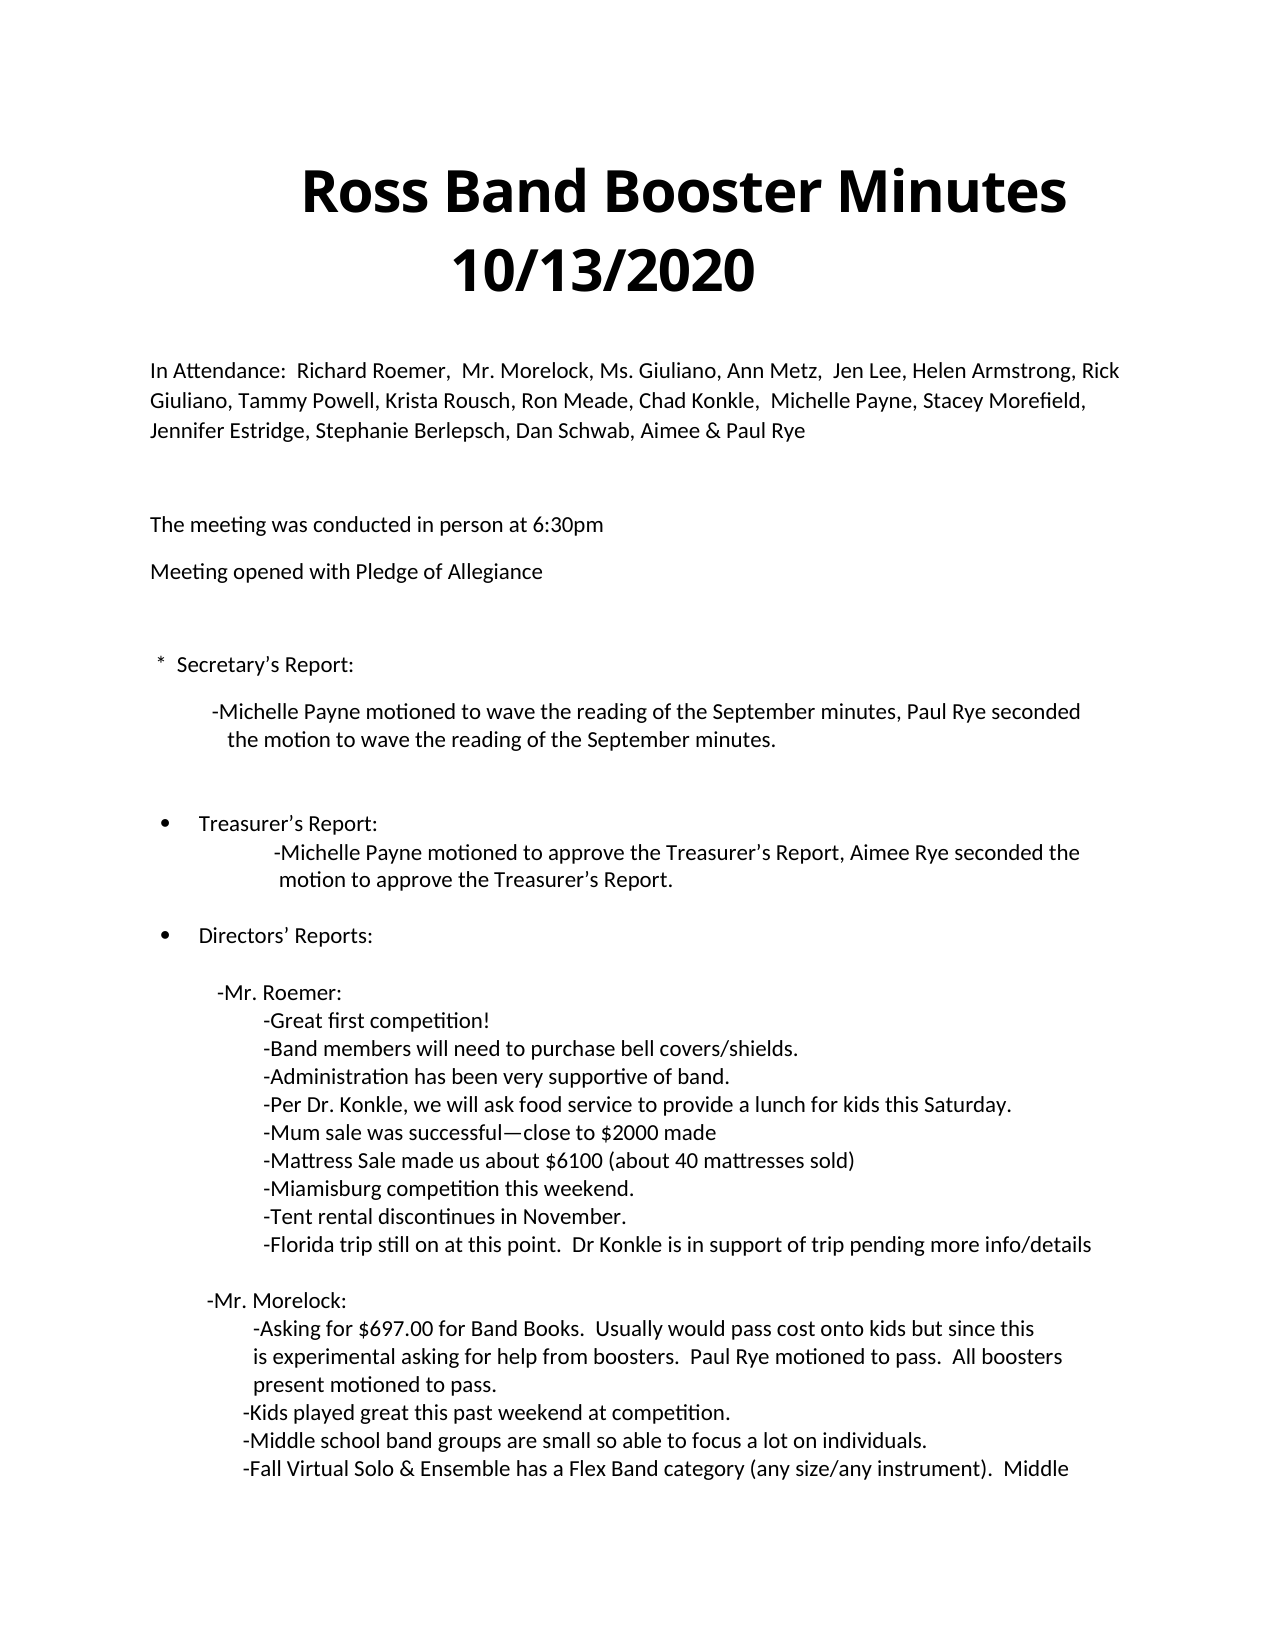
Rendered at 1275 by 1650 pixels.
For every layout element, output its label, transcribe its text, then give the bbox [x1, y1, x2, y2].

text the motion to wave the reading of the September minutes. [150, 726, 1125, 753]
text -Middle school band groups are small so able to focus a lot on individuals. [150, 1426, 1125, 1454]
text -Florida trip still on at this point. Dr Konkle is in support of trip pending more info/details [150, 1230, 1125, 1258]
text -Asking for $697.00 for Band Books. Usually would pass cost onto kids but since this [150, 1314, 1125, 1342]
text -Administration has been very supportive of band. [150, 1062, 1125, 1090]
text is experimental asking for help from boosters. Paul Rye motioned to pass. All boosters [150, 1342, 1125, 1370]
list Treasurer’s Report: [161, 809, 1125, 838]
list Directors’ Reports: [161, 922, 1125, 950]
text -Mr. Morelock: [150, 1286, 1125, 1314]
text -Mum sale was successful—close to $2000 made [150, 1118, 1125, 1146]
text Meeting opened with Pledge of Allegiance [150, 557, 1125, 585]
text -Mattress Sale made us about $6100 (about 40 mattresses sold) [150, 1146, 1125, 1174]
text motion to approve the Treasurer’s Report. [150, 866, 1125, 894]
text * Secretary’s Report: [150, 651, 1125, 679]
title Ross Band Booster Minutes [150, 150, 1125, 229]
text -Fall Virtual Solo & Ensemble has a Flex Band category (any size/any instrument). Middle [150, 1454, 1125, 1482]
text -Kids played great this past weekend at competition. [150, 1398, 1125, 1426]
text present motioned to pass. [150, 1370, 1125, 1398]
text -Great first competition! [150, 1006, 1125, 1034]
text -Band members will need to purchase bell covers/shields. [150, 1034, 1125, 1062]
text The meeting was conducted in person at 6:30pm [150, 510, 1125, 538]
text In Attendance: Richard Roemer, Mr. Morelock, Ms. Giuliano, Ann Metz, Jen Lee, Helen Armstrong, Rick Giuliano, Tammy Powell, Krista Rousch, Ron Meade, Chad Konkle, Michelle Payne, Stacey Morefield, Jennifer Estridge, Stephanie Berlepsch, Dan Schwab, Aimee & Paul Rye [150, 356, 1125, 444]
text -Mr. Roemer: [150, 978, 1125, 1006]
text -Michelle Payne motioned to approve the Treasurer’s Report, Aimee Rye seconded the [150, 838, 1125, 866]
text -Per Dr. Konkle, we will ask food service to provide a lunch for kids this Saturday. [150, 1090, 1125, 1118]
text -Miamisburg competition this weekend. [150, 1174, 1125, 1202]
text -Tent rental discontinues in November. [150, 1202, 1125, 1230]
title 10/13/2020 [150, 229, 1125, 309]
text -Michelle Payne motioned to wave the reading of the September minutes, Paul Rye seconded [150, 697, 1125, 726]
